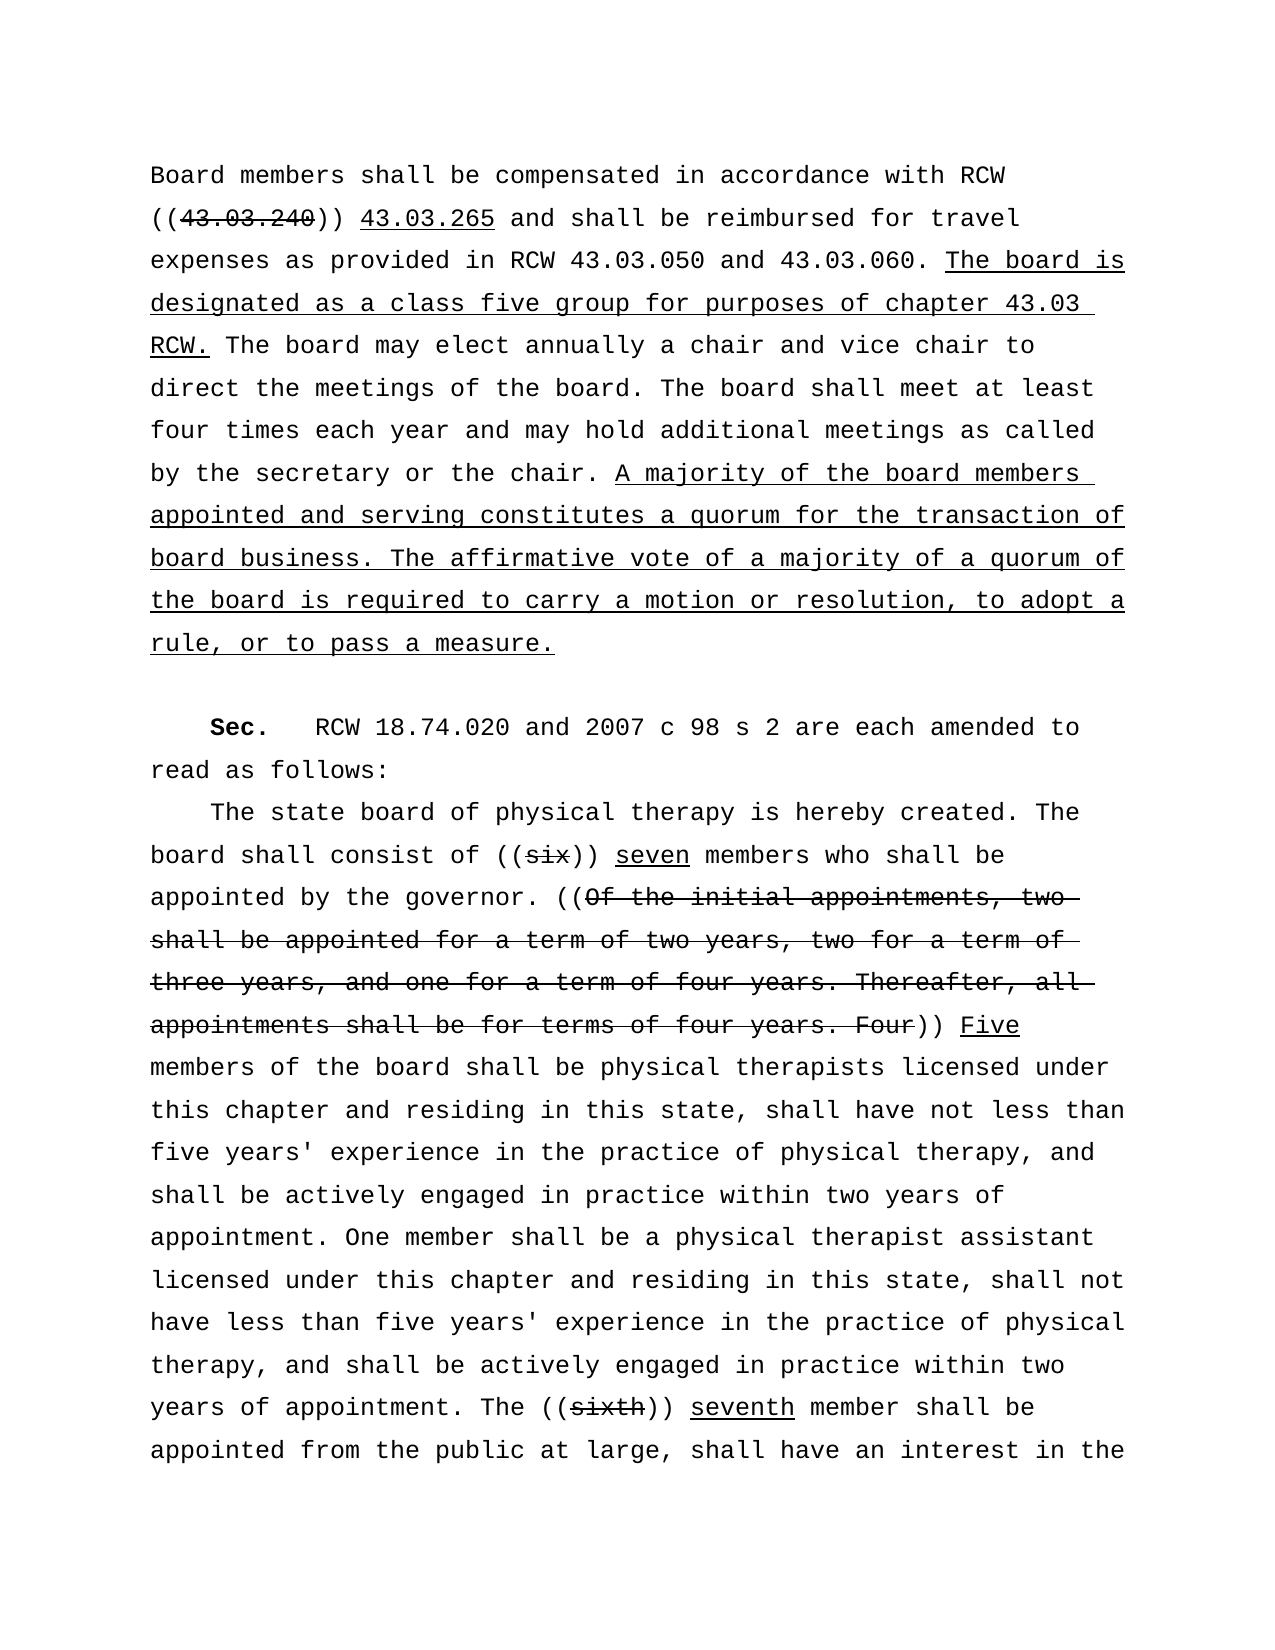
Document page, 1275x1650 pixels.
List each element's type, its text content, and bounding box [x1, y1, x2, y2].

text Sec. RCW 18.74.020 and 2007 c 98 s 2 are each amended to read as follows: [150, 702, 1125, 787]
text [150, 787, 1125, 1467]
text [150, 150, 1125, 526]
